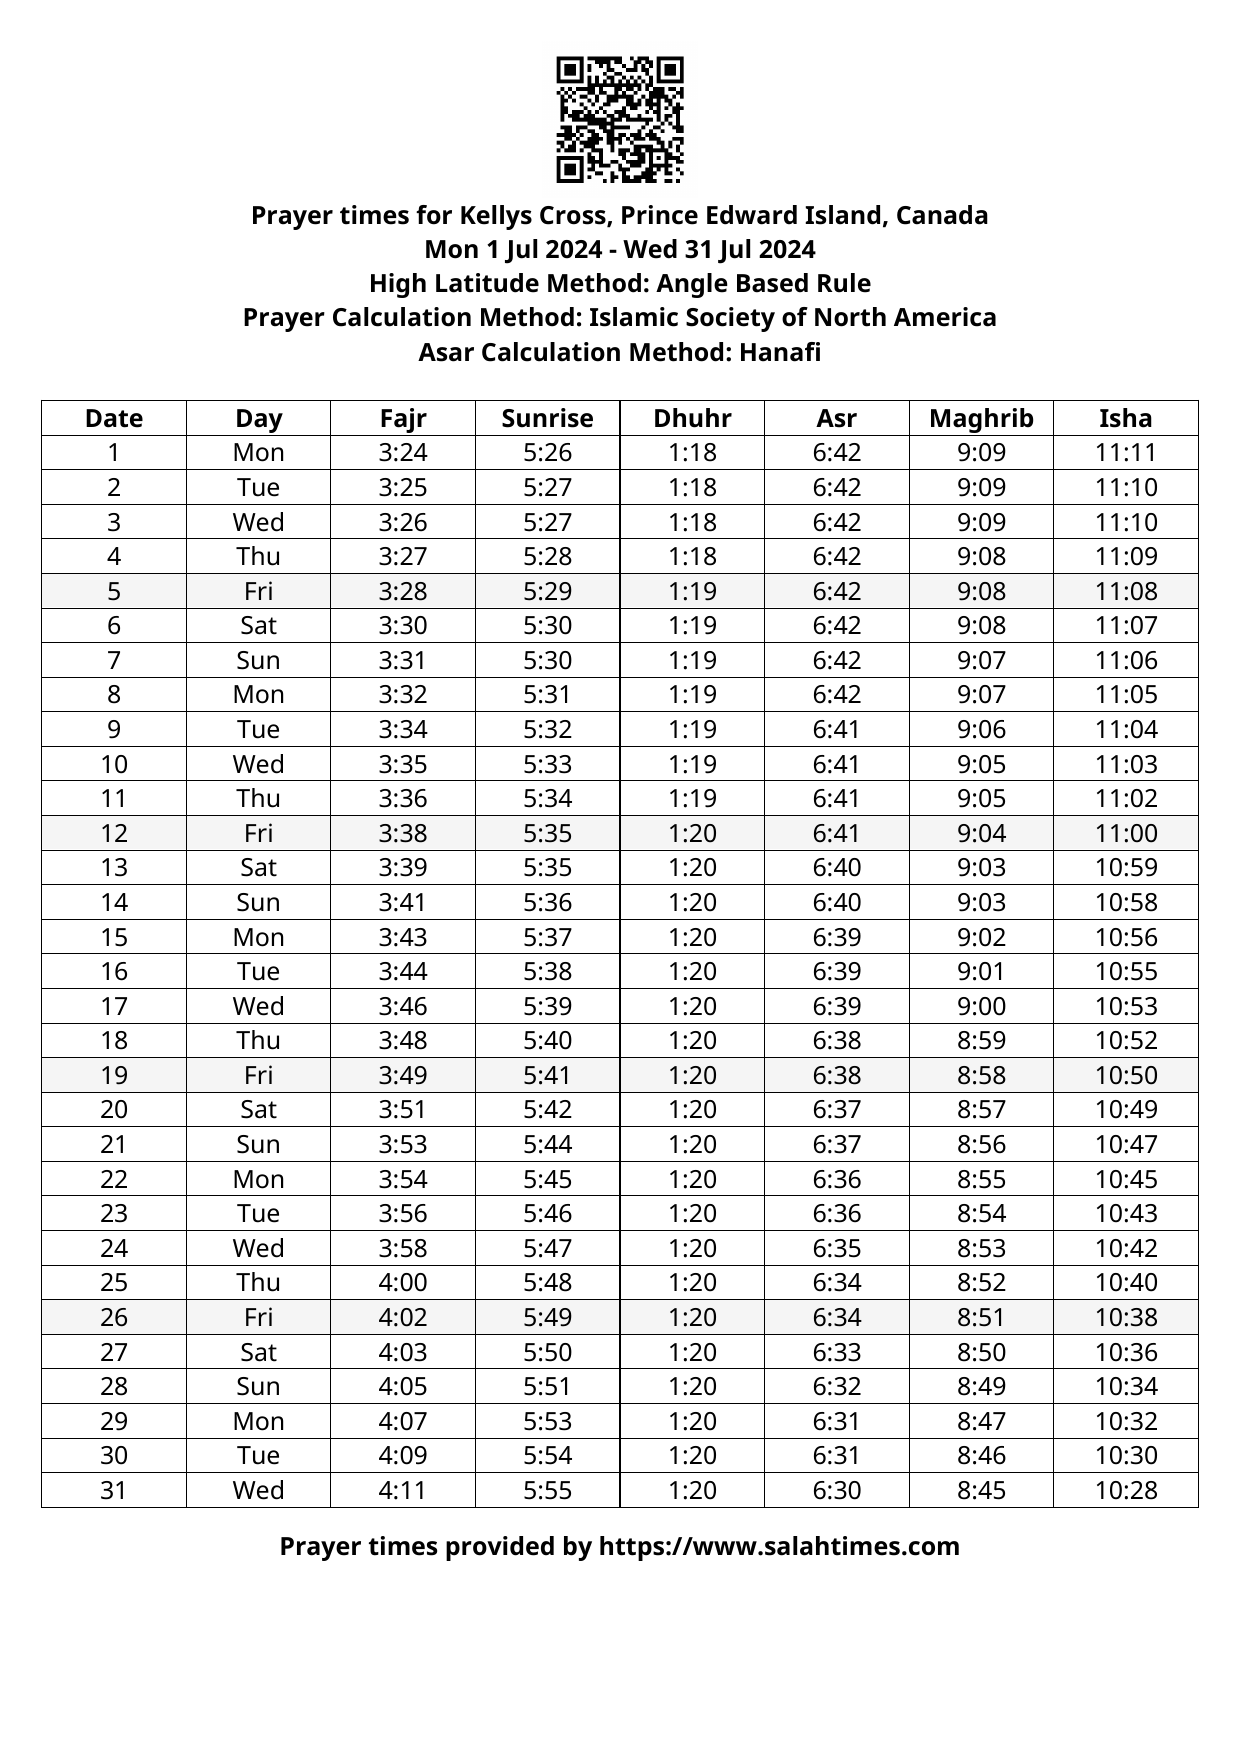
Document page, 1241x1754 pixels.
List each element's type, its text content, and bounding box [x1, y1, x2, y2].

table_cell 5:40 [476, 1024, 619, 1057]
table_cell 9:05 [910, 781, 1053, 815]
table_cell Thu [187, 539, 330, 573]
table_cell 5:51 [476, 1369, 619, 1403]
table_cell 4:02 [331, 1300, 475, 1334]
table_cell 6:36 [765, 1196, 909, 1230]
table_cell 3:53 [331, 1127, 475, 1161]
table_cell 14 [42, 885, 186, 919]
table_cell 10 [42, 747, 186, 780]
table_cell 10:43 [1054, 1196, 1198, 1230]
table_cell Wed [187, 505, 330, 538]
table_cell 3:58 [331, 1231, 475, 1264]
table_cell 13 [42, 851, 186, 884]
table_header Isha [1054, 401, 1198, 434]
table_cell 3:49 [331, 1058, 475, 1092]
table_cell Tue [187, 954, 330, 988]
table_cell 6:40 [765, 851, 909, 884]
table_cell 3:26 [331, 505, 475, 538]
table_cell Mon [187, 1404, 330, 1437]
table_cell 8:57 [910, 1093, 1053, 1126]
table_cell Sat [187, 851, 330, 884]
table_cell 10:52 [1054, 1024, 1198, 1057]
table_cell 5:48 [476, 1266, 619, 1299]
table_cell 3:31 [331, 643, 475, 677]
table_cell Wed [187, 1231, 330, 1264]
table_cell 6:41 [765, 816, 909, 849]
table_cell 10:53 [1054, 989, 1198, 1022]
table_cell 30 [42, 1439, 186, 1472]
table_header Dhuhr [621, 401, 764, 434]
table_cell 6:42 [765, 678, 909, 711]
table_cell 5:53 [476, 1404, 619, 1437]
table_cell 1 [42, 436, 186, 469]
table_cell 6:32 [765, 1369, 909, 1403]
table_cell 11:04 [1054, 712, 1198, 746]
table_header Day [187, 401, 330, 434]
table_cell 1:18 [621, 436, 764, 469]
table_cell 4:05 [331, 1369, 475, 1403]
table_cell 3:46 [331, 989, 475, 1022]
table_cell 5:50 [476, 1335, 619, 1368]
table_cell 28 [42, 1369, 186, 1403]
table_cell 6:31 [765, 1404, 909, 1437]
table_cell 6:39 [765, 989, 909, 1022]
table_cell 3:51 [331, 1093, 475, 1126]
table_cell 3:24 [331, 436, 475, 469]
table_cell Wed [187, 989, 330, 1022]
table_cell 6:41 [765, 781, 909, 815]
table_cell 2 [42, 470, 186, 504]
table_cell 6:40 [765, 885, 909, 919]
table_header Asr [765, 401, 909, 434]
table_cell 5:46 [476, 1196, 619, 1230]
table_cell Sat [187, 1093, 330, 1126]
table_cell 3:34 [331, 712, 475, 746]
table_cell 9:07 [910, 643, 1053, 677]
table_header Date [42, 401, 186, 434]
table_cell 9:05 [910, 747, 1053, 780]
table_cell 6:41 [765, 747, 909, 780]
table_cell Fri [187, 1058, 330, 1092]
table_cell 1:19 [621, 643, 764, 677]
table_cell Sun [187, 1127, 330, 1161]
table_cell 24 [42, 1231, 186, 1264]
table_cell 29 [42, 1404, 186, 1437]
table_cell 6:39 [765, 954, 909, 988]
table_cell 4:07 [331, 1404, 475, 1437]
table_cell 3:48 [331, 1024, 475, 1057]
table_cell 1:20 [621, 1473, 764, 1507]
table_cell Mon [187, 436, 330, 469]
table_cell Thu [187, 781, 330, 815]
table_cell 6:38 [765, 1058, 909, 1092]
table_cell 8:51 [910, 1300, 1053, 1334]
table_cell 1:19 [621, 678, 764, 711]
table_cell 8:58 [910, 1058, 1053, 1092]
table_cell 9:08 [910, 539, 1053, 573]
table_cell 5:27 [476, 505, 619, 538]
table_cell Mon [187, 1162, 330, 1195]
table_cell 5:36 [476, 885, 619, 919]
table_cell 1:18 [621, 539, 764, 573]
table_cell 11:09 [1054, 539, 1198, 573]
table_cell 3:36 [331, 781, 475, 815]
table_cell 5:38 [476, 954, 619, 988]
table_cell 9:09 [910, 505, 1053, 538]
table_cell 10:36 [1054, 1335, 1198, 1368]
table_cell 1:19 [621, 609, 764, 642]
table_cell 1:20 [621, 1162, 764, 1195]
table_cell 3:44 [331, 954, 475, 988]
table_cell 5:55 [476, 1473, 619, 1507]
table_cell 1:20 [621, 1058, 764, 1092]
table_cell 8:50 [910, 1335, 1053, 1368]
table_cell 11:02 [1054, 781, 1198, 815]
table_cell 1:20 [621, 1439, 764, 1472]
table_cell 5:35 [476, 816, 619, 849]
table_cell 27 [42, 1335, 186, 1368]
table_cell 1:20 [621, 816, 764, 849]
table_cell 5:37 [476, 920, 619, 953]
table_cell 6:35 [765, 1231, 909, 1264]
table_cell 9:08 [910, 574, 1053, 607]
table_cell 8 [42, 678, 186, 711]
table_cell 8:46 [910, 1439, 1053, 1472]
table_cell 3:56 [331, 1196, 475, 1230]
table_cell 11:07 [1054, 609, 1198, 642]
table_cell Sat [187, 1335, 330, 1368]
table_cell 8:53 [910, 1231, 1053, 1264]
table_cell 11:06 [1054, 643, 1198, 677]
table_cell 6:38 [765, 1024, 909, 1057]
table_cell 1:20 [621, 1127, 764, 1161]
table_cell 11:03 [1054, 747, 1198, 780]
table_cell 10:45 [1054, 1162, 1198, 1195]
table_cell 5:42 [476, 1093, 619, 1126]
table_cell Tue [187, 1196, 330, 1230]
text Prayer Calculation Method: Islamic Society of North America [42, 300, 1198, 334]
table_cell 5:45 [476, 1162, 619, 1195]
table_cell 10:49 [1054, 1093, 1198, 1126]
table_cell 8:49 [910, 1369, 1053, 1403]
table_cell 11:10 [1054, 505, 1198, 538]
table_cell 6:42 [765, 436, 909, 469]
table_cell 9:04 [910, 816, 1053, 849]
table_cell 6:42 [765, 470, 909, 504]
table_header Fajr [331, 401, 475, 434]
table_cell 22 [42, 1162, 186, 1195]
table_cell Fri [187, 1300, 330, 1334]
table_cell 5:30 [476, 609, 619, 642]
table_cell 3 [42, 505, 186, 538]
table_cell 17 [42, 989, 186, 1022]
table_cell 6:37 [765, 1093, 909, 1126]
table_cell 10:40 [1054, 1266, 1198, 1299]
table_cell 7 [42, 643, 186, 677]
table_cell 5:35 [476, 851, 619, 884]
table_cell 5:49 [476, 1300, 619, 1334]
table_cell 6:39 [765, 920, 909, 953]
text Mon 1 Jul 2024 - Wed 31 Jul 2024 [42, 232, 1198, 266]
table_cell 6:34 [765, 1266, 909, 1299]
table_cell 11:11 [1054, 436, 1198, 469]
table_cell 8:59 [910, 1024, 1053, 1057]
table_cell 1:20 [621, 1369, 764, 1403]
table_cell 6:42 [765, 609, 909, 642]
table_cell 1:20 [621, 1231, 764, 1264]
table_cell 6:42 [765, 539, 909, 573]
table_cell 3:25 [331, 470, 475, 504]
table_cell 3:43 [331, 920, 475, 953]
table_cell 3:32 [331, 678, 475, 711]
table_cell 10:47 [1054, 1127, 1198, 1161]
table_cell 26 [42, 1300, 186, 1334]
table_cell 6:31 [765, 1439, 909, 1472]
table_header Maghrib [910, 401, 1053, 434]
table_cell Mon [187, 920, 330, 953]
table_cell 5:41 [476, 1058, 619, 1092]
table_cell Sun [187, 643, 330, 677]
table_cell 10:55 [1054, 954, 1198, 988]
text Asar Calculation Method: Hanafi [42, 334, 1198, 368]
table_cell 8:55 [910, 1162, 1053, 1195]
table_cell 9:01 [910, 954, 1053, 988]
table_cell 9:03 [910, 885, 1053, 919]
table_cell Sun [187, 885, 330, 919]
table_cell 8:47 [910, 1404, 1053, 1437]
table_cell 1:18 [621, 470, 764, 504]
table_cell Tue [187, 470, 330, 504]
table_cell 9 [42, 712, 186, 746]
table_cell 11:00 [1054, 816, 1198, 849]
text Prayer times provided by https://www.salahtimes.com [42, 1528, 1198, 1563]
table_cell Thu [187, 1266, 330, 1299]
table_cell 10:34 [1054, 1369, 1198, 1403]
table_cell 11:10 [1054, 470, 1198, 504]
table_cell 6:30 [765, 1473, 909, 1507]
table_cell 5:33 [476, 747, 619, 780]
table_cell 1:19 [621, 747, 764, 780]
table_cell 15 [42, 920, 186, 953]
table_cell 1:20 [621, 954, 764, 988]
table_cell 5:31 [476, 678, 619, 711]
table_cell 9:07 [910, 678, 1053, 711]
table_cell 3:35 [331, 747, 475, 780]
table_cell 9:06 [910, 712, 1053, 746]
table_cell 11:05 [1054, 678, 1198, 711]
table_cell 3:39 [331, 851, 475, 884]
table_cell 5 [42, 574, 186, 607]
table_cell 10:32 [1054, 1404, 1198, 1437]
table_cell 5:32 [476, 712, 619, 746]
table_cell 9:03 [910, 851, 1053, 884]
table_cell 4:09 [331, 1439, 475, 1472]
table_cell 9:00 [910, 989, 1053, 1022]
table_cell Mon [187, 678, 330, 711]
table_cell 5:30 [476, 643, 619, 677]
table_cell 6:37 [765, 1127, 909, 1161]
table_cell 5:47 [476, 1231, 619, 1264]
table_cell 10:56 [1054, 920, 1198, 953]
table_cell 3:27 [331, 539, 475, 573]
table_cell 10:50 [1054, 1058, 1198, 1092]
table_cell 4:03 [331, 1335, 475, 1368]
table_cell 19 [42, 1058, 186, 1092]
table_cell 1:20 [621, 920, 764, 953]
table_cell 6:33 [765, 1335, 909, 1368]
table_cell 8:56 [910, 1127, 1053, 1161]
table_cell 5:54 [476, 1439, 619, 1472]
table_cell 5:27 [476, 470, 619, 504]
table_cell 5:39 [476, 989, 619, 1022]
table_cell 5:34 [476, 781, 619, 815]
table_cell 21 [42, 1127, 186, 1161]
table_cell 5:29 [476, 574, 619, 607]
table_cell 3:38 [331, 816, 475, 849]
table_cell Sun [187, 1369, 330, 1403]
table_cell 8:54 [910, 1196, 1053, 1230]
table_cell 1:20 [621, 1335, 764, 1368]
table_cell 16 [42, 954, 186, 988]
table_cell 9:09 [910, 436, 1053, 469]
table_cell 3:54 [331, 1162, 475, 1195]
table_cell 1:19 [621, 574, 764, 607]
table_cell 1:19 [621, 781, 764, 815]
table_cell 4:11 [331, 1473, 475, 1507]
table_cell Wed [187, 747, 330, 780]
table_cell 6:36 [765, 1162, 909, 1195]
table_cell 6:42 [765, 574, 909, 607]
table_cell 4:00 [331, 1266, 475, 1299]
table_cell 10:38 [1054, 1300, 1198, 1334]
table_cell 9:02 [910, 920, 1053, 953]
table_cell 23 [42, 1196, 186, 1230]
table_cell 11 [42, 781, 186, 815]
table_cell 1:18 [621, 505, 764, 538]
table_cell 5:44 [476, 1127, 619, 1161]
table_cell Fri [187, 574, 330, 607]
table_cell 1:20 [621, 1196, 764, 1230]
table_cell 9:09 [910, 470, 1053, 504]
table_cell 9:08 [910, 609, 1053, 642]
table_cell 6:41 [765, 712, 909, 746]
table_cell 1:20 [621, 1093, 764, 1126]
table_cell 1:20 [621, 1300, 764, 1334]
table_cell 10:30 [1054, 1439, 1198, 1472]
table_cell 1:20 [621, 1024, 764, 1057]
table_cell 6:42 [765, 505, 909, 538]
table_cell 18 [42, 1024, 186, 1057]
table_cell 1:19 [621, 712, 764, 746]
table_cell 1:20 [621, 1266, 764, 1299]
table_cell 1:20 [621, 1404, 764, 1437]
table_cell 25 [42, 1266, 186, 1299]
table_cell Wed [187, 1473, 330, 1507]
text Prayer times for Kellys Cross, Prince Edward Island, Canada [42, 198, 1198, 232]
table_cell 10:59 [1054, 851, 1198, 884]
table_cell 31 [42, 1473, 186, 1507]
table_cell 6:34 [765, 1300, 909, 1334]
table_cell 4 [42, 539, 186, 573]
table_header Sunrise [476, 401, 619, 434]
table_cell 1:20 [621, 851, 764, 884]
table_cell 5:26 [476, 436, 619, 469]
table_cell 8:45 [910, 1473, 1053, 1507]
text High Latitude Method: Angle Based Rule [42, 266, 1198, 300]
table_cell Fri [187, 816, 330, 849]
table_cell 6:42 [765, 643, 909, 677]
table_cell 12 [42, 816, 186, 849]
table_cell 10:58 [1054, 885, 1198, 919]
table_cell 3:30 [331, 609, 475, 642]
table_cell Tue [187, 712, 330, 746]
table_cell 5:28 [476, 539, 619, 573]
table_cell 3:41 [331, 885, 475, 919]
table_cell 1:20 [621, 885, 764, 919]
table_cell 10:42 [1054, 1231, 1198, 1264]
picture [542, 41, 699, 198]
table_cell 20 [42, 1093, 186, 1126]
table_cell 8:52 [910, 1266, 1053, 1299]
table_cell 10:28 [1054, 1473, 1198, 1507]
table_cell Sat [187, 609, 330, 642]
table_cell 3:28 [331, 574, 475, 607]
table_cell 6 [42, 609, 186, 642]
table_cell Tue [187, 1439, 330, 1472]
table_cell 11:08 [1054, 574, 1198, 607]
table_cell Thu [187, 1024, 330, 1057]
table_cell 1:20 [621, 989, 764, 1022]
